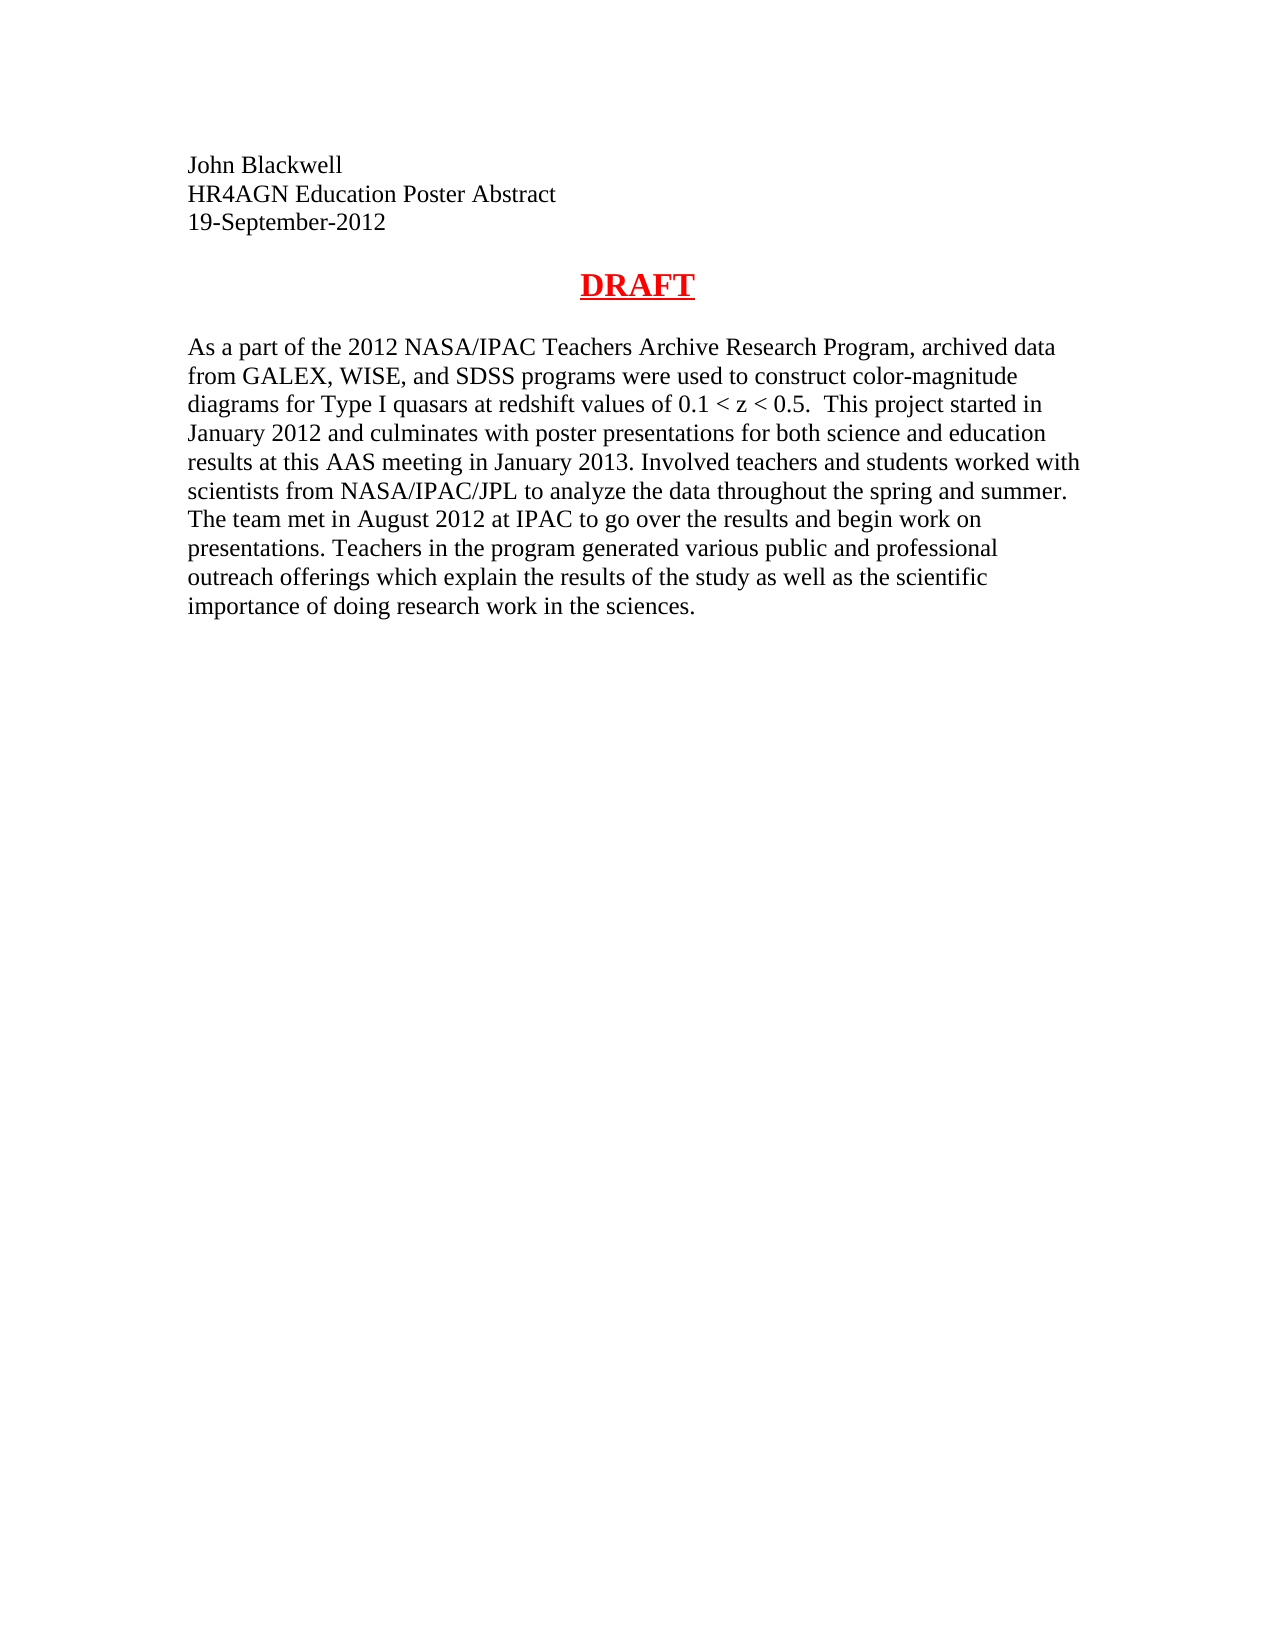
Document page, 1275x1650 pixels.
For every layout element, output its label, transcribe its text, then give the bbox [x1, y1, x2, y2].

text John Blackwell [187, 150, 1087, 179]
text As a part of the 2012 NASA/IPAC Teachers Archive Research Program, archived data from GALEX, WISE, and SDSS programs were used to construct color-magnitude diagrams for Type I quasars at redshift values of 0.1 < z < 0.5. This project started in January 2012 and culminates with poster presentations for both science and education results at this AAS meeting in January 2013. Involved teachers and students worked with scientists from NASA/IPAC/JPL to analyze the data throughout the spring and summer. The team met in August 2012 at IPAC to go over the results and begin work on presentations. Teachers in the program generated various public and professional outreach offerings which explain the results of the study as well as the scientific importance of doing research work in the sciences. [187, 332, 1087, 619]
text HR4AGN Education Poster Abstract [187, 179, 1087, 207]
text DRAFT [187, 265, 1087, 303]
text 19-September-2012 [187, 207, 1087, 236]
